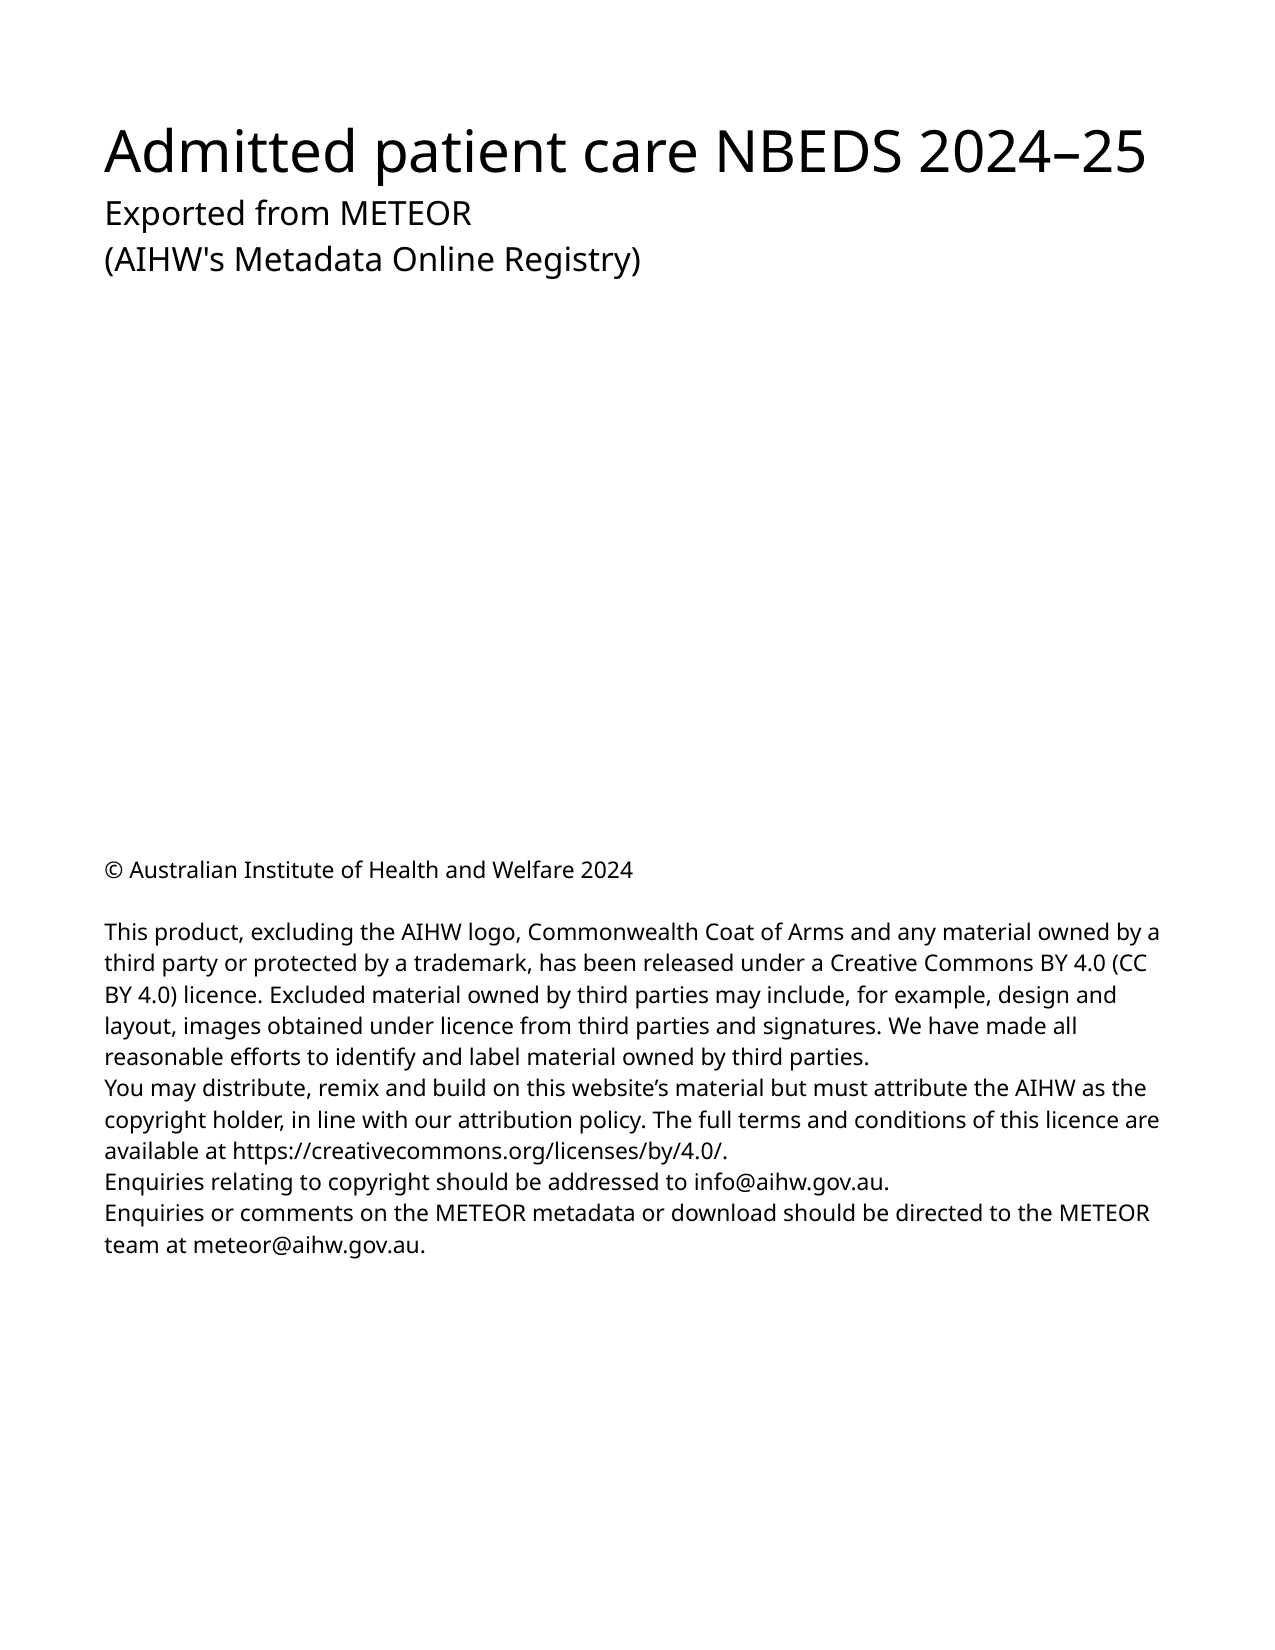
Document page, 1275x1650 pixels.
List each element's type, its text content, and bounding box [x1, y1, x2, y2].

subtitle Exported from METEOR [104, 190, 1171, 235]
text You may distribute, remix and build on this website’s material but must attribute the AIHW as the copyright holder, in line with our attribution policy. The full terms and conditions of this licence are available at https://creativecommons.org/licenses/by/4.0/. [104, 1072, 1171, 1166]
text Enquiries relating to copyright should be addressed to info@aihw.gov.au. [104, 1166, 1171, 1197]
text Enquiries or comments on the METEOR metadata or download should be directed to the METEOR team at meteor@aihw.gov.au. [104, 1197, 1171, 1260]
title Admitted patient care NBEDS 2024–25 [104, 110, 1171, 190]
text This product, excluding the AIHW logo, Commonwealth Coat of Arms and any material owned by a third party or protected by a trademark, has been released under a Creative Commons BY 4.0 (CC BY 4.0) licence. Excluded material owned by third parties may include, for example, design and layout, images obtained under licence from third parties and signatures. We have made all reasonable efforts to identify and label material owned by third parties. [104, 916, 1171, 1072]
subtitle (AIHW's Metadata Online Registry) [104, 235, 1171, 281]
text © Australian Institute of Health and Welfare 2024 [104, 854, 1171, 885]
